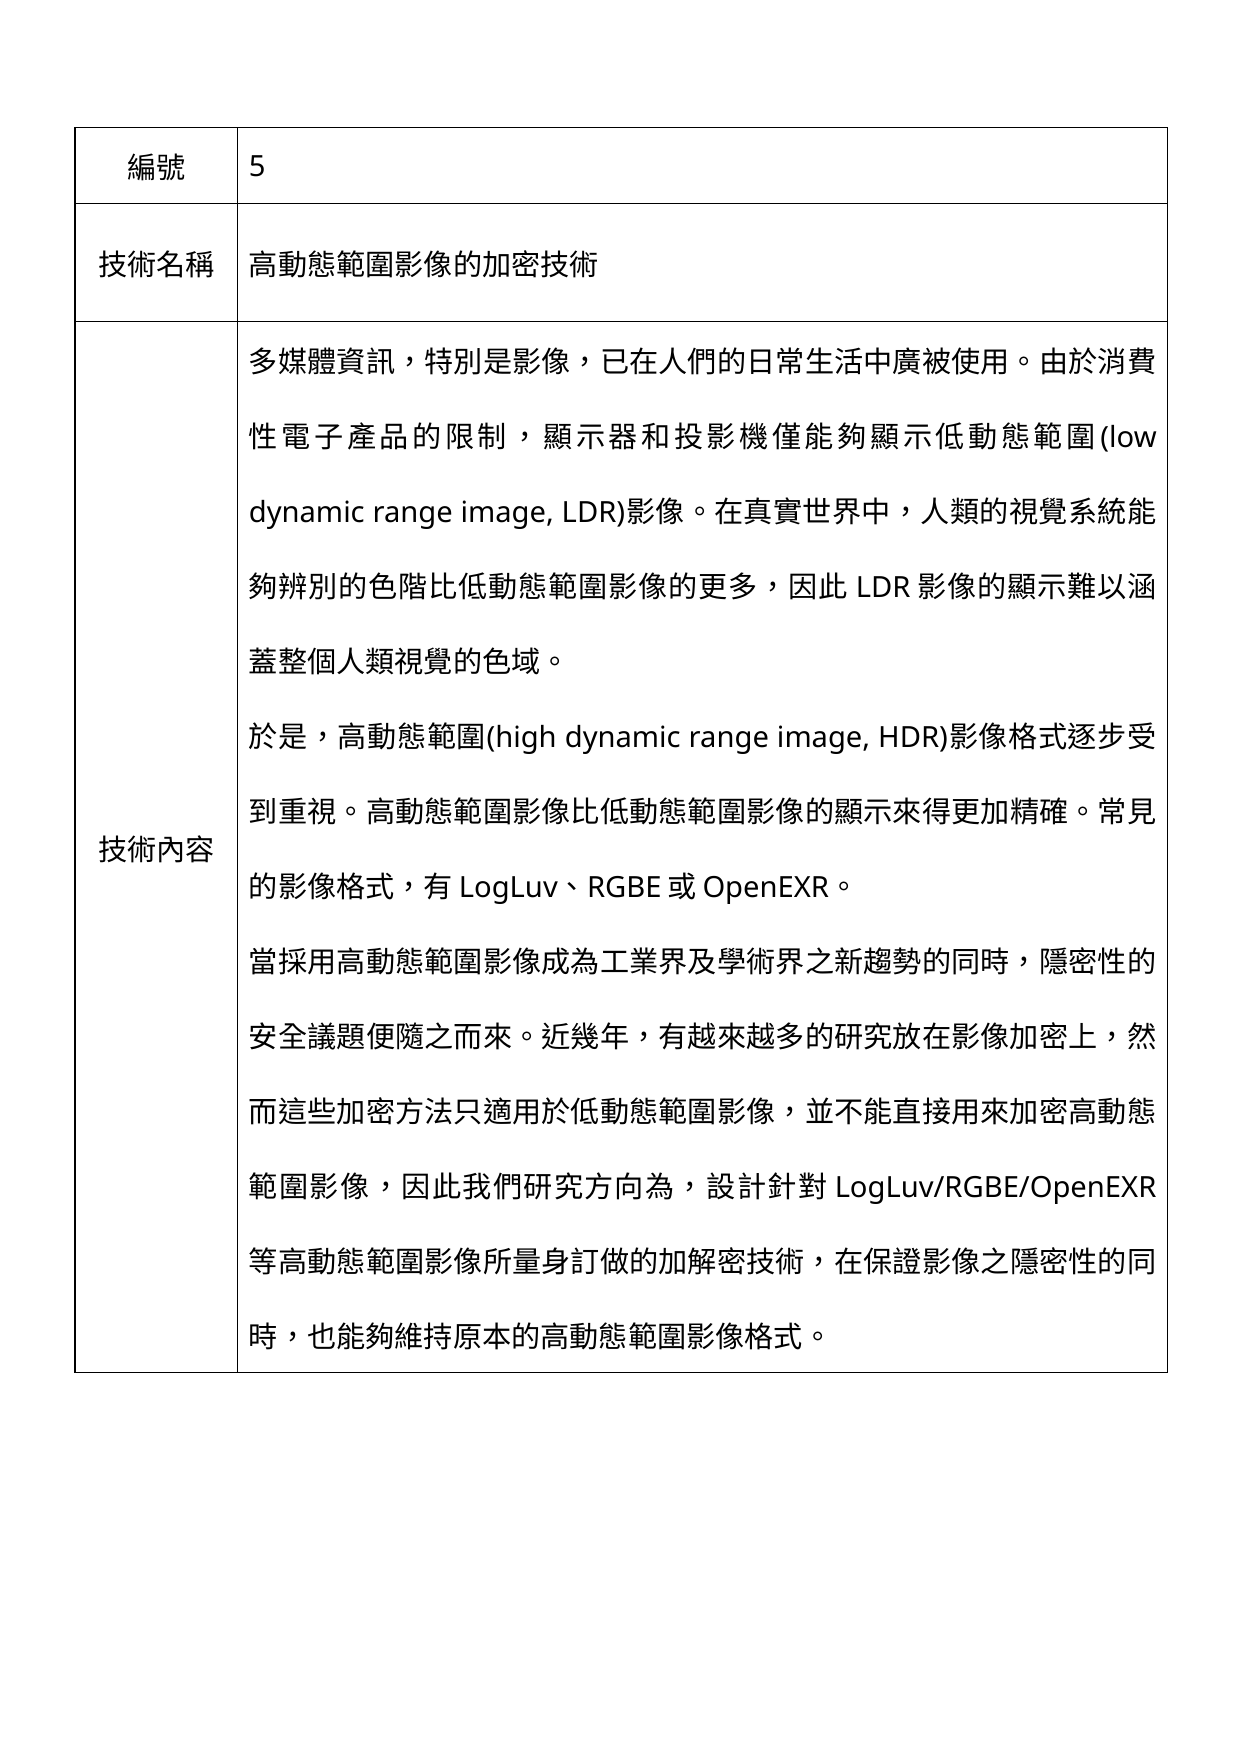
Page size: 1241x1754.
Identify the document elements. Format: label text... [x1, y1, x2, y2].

table_header 5 [238, 128, 1167, 203]
table_cell 高動態範圍影像的加密技術 [238, 204, 1167, 321]
table_cell 技術名稱 [76, 204, 237, 321]
table_cell 技術內容 [76, 322, 237, 1372]
table_cell 多媒體資訊，特別是影像，已在人們的日常生活中廣被使用。由於消費性電子產品的限制，顯示器和投影機僅能夠顯示低動態範圍(low dynamic range image, LDR)影像。在真實世界中，人類的視覺系統能夠辨別的色階比低動態範圍影像的更多，因此LDR影像的顯示難以涵蓋整個人類視覺的色域。 於是，高動態範圍(high dynamic range image, HDR)影像格式逐步受到重視。高動態範圍影像比低動態範圍影像的顯示來得更加精確。常見的影像格式，有LogLuv、RGBE或OpenEXR。 當採用高動態範圍影像成為工業界及學術界之新趨勢的同時，隱密性的安全議題便隨之而來。近幾年，有越來越多的研究放在影像加密上，然而這些加密方法只適用於低動態範圍影像，並不能直接用來加密高動態範圍影像，因此我們研究方向為，設計針對LogLuv/RGBE/OpenEXR等高動態範圍影像所量身訂做的加解密技術，在保證影像之隱密性的同時，也能夠維持原本的高動態範圍影像格式。 [238, 322, 1167, 1372]
table_header 編號 [76, 128, 237, 203]
